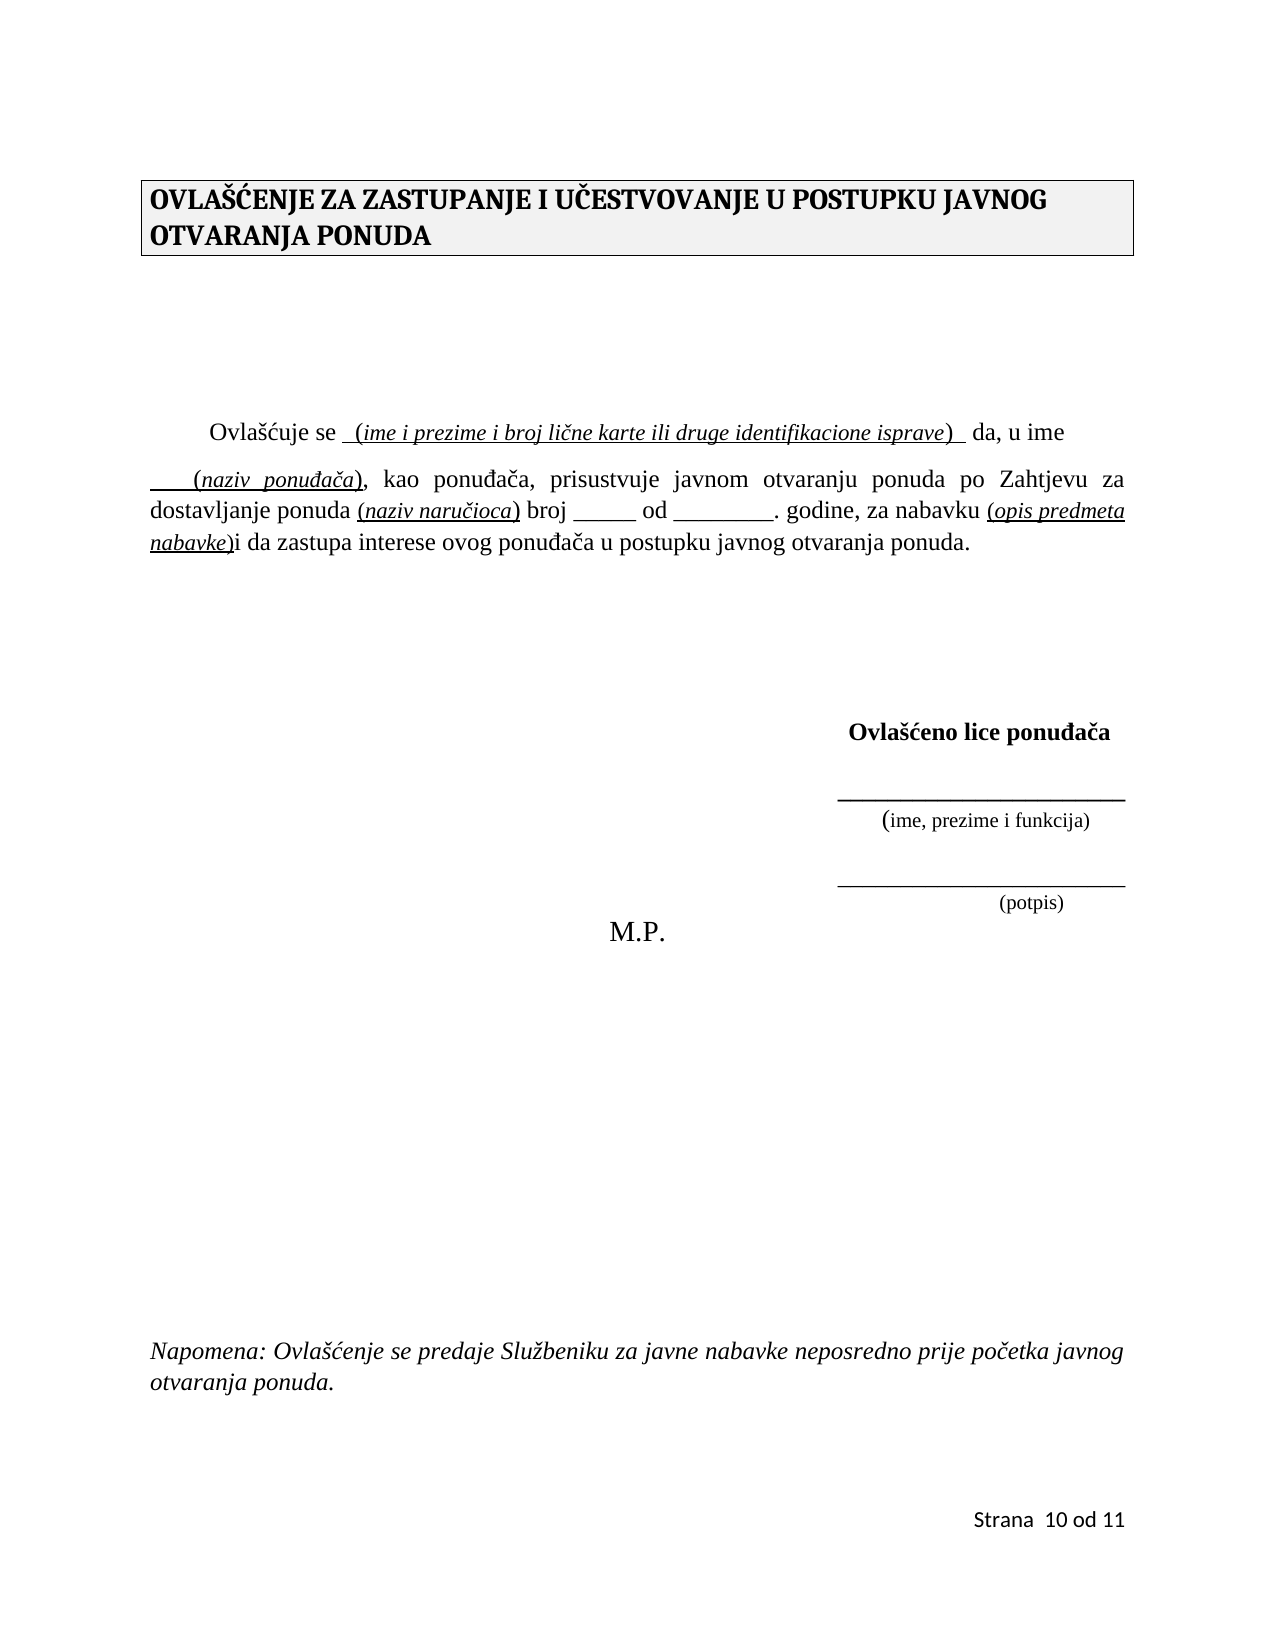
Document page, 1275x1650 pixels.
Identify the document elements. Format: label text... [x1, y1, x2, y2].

text _______________________ [150, 775, 1125, 804]
text (potpis) [150, 890, 1064, 914]
list Ovlašćuje se (ime i prezime i broj lične karte ili druge identifikacione isprave) da, u ime [150, 417, 1125, 446]
list Napomena: Ovlašćenje se predaje Službeniku za javne nabavke neposredno prije početka javnog otvaranja ponuda. [150, 1336, 1125, 1396]
subtitle OVLAŠĆENJE ZA ZASTUPANJE I UČESTVOVANJE U POSTUPKU JAVNOG OTVARANJA PONUDA [142, 181, 1133, 255]
text _______________________ [150, 861, 1125, 890]
text Ovlašćeno lice ponuđača [150, 717, 1110, 746]
list M.P. [150, 914, 1125, 947]
list (naziv ponuđača), kao ponuđača, prisustvuje javnom otvaranju ponuda po Zahtjevu za dostavljanje ponuda (naziv naručioca) broj _____ od ________. godine, za nabavku (opis predmeta nabavke)i da zastupa interese ovog ponuđača u postupku javnog otvaranja ponuda. [150, 464, 1125, 555]
text (ime, prezime i funkcija) [150, 804, 1090, 832]
